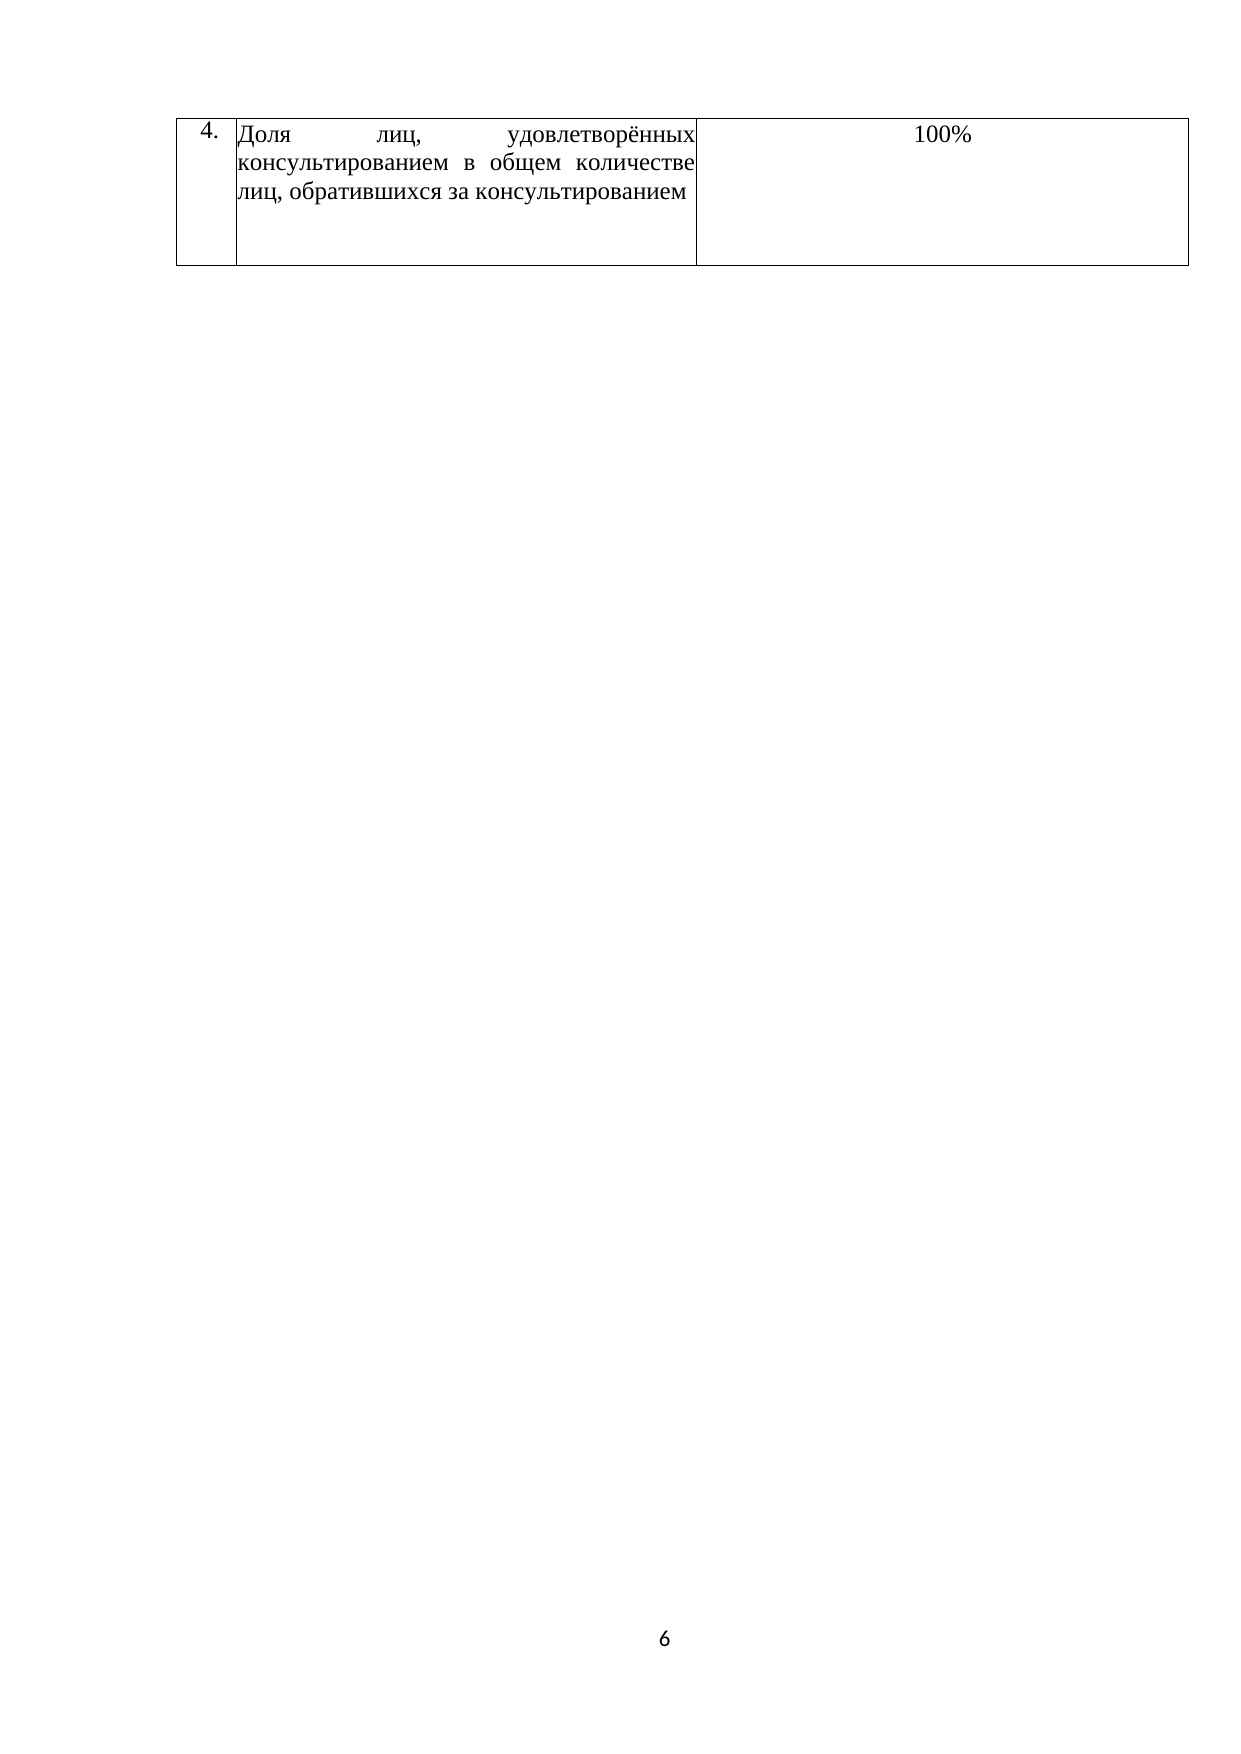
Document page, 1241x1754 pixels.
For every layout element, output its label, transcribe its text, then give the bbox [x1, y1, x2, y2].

table_cell 100% [697, 119, 1188, 265]
table_cell Доля лиц, удовлетворённых консультированием в общем количестве лиц, обратившихся за консультированием [237, 119, 696, 265]
table_cell 4. [177, 119, 236, 265]
